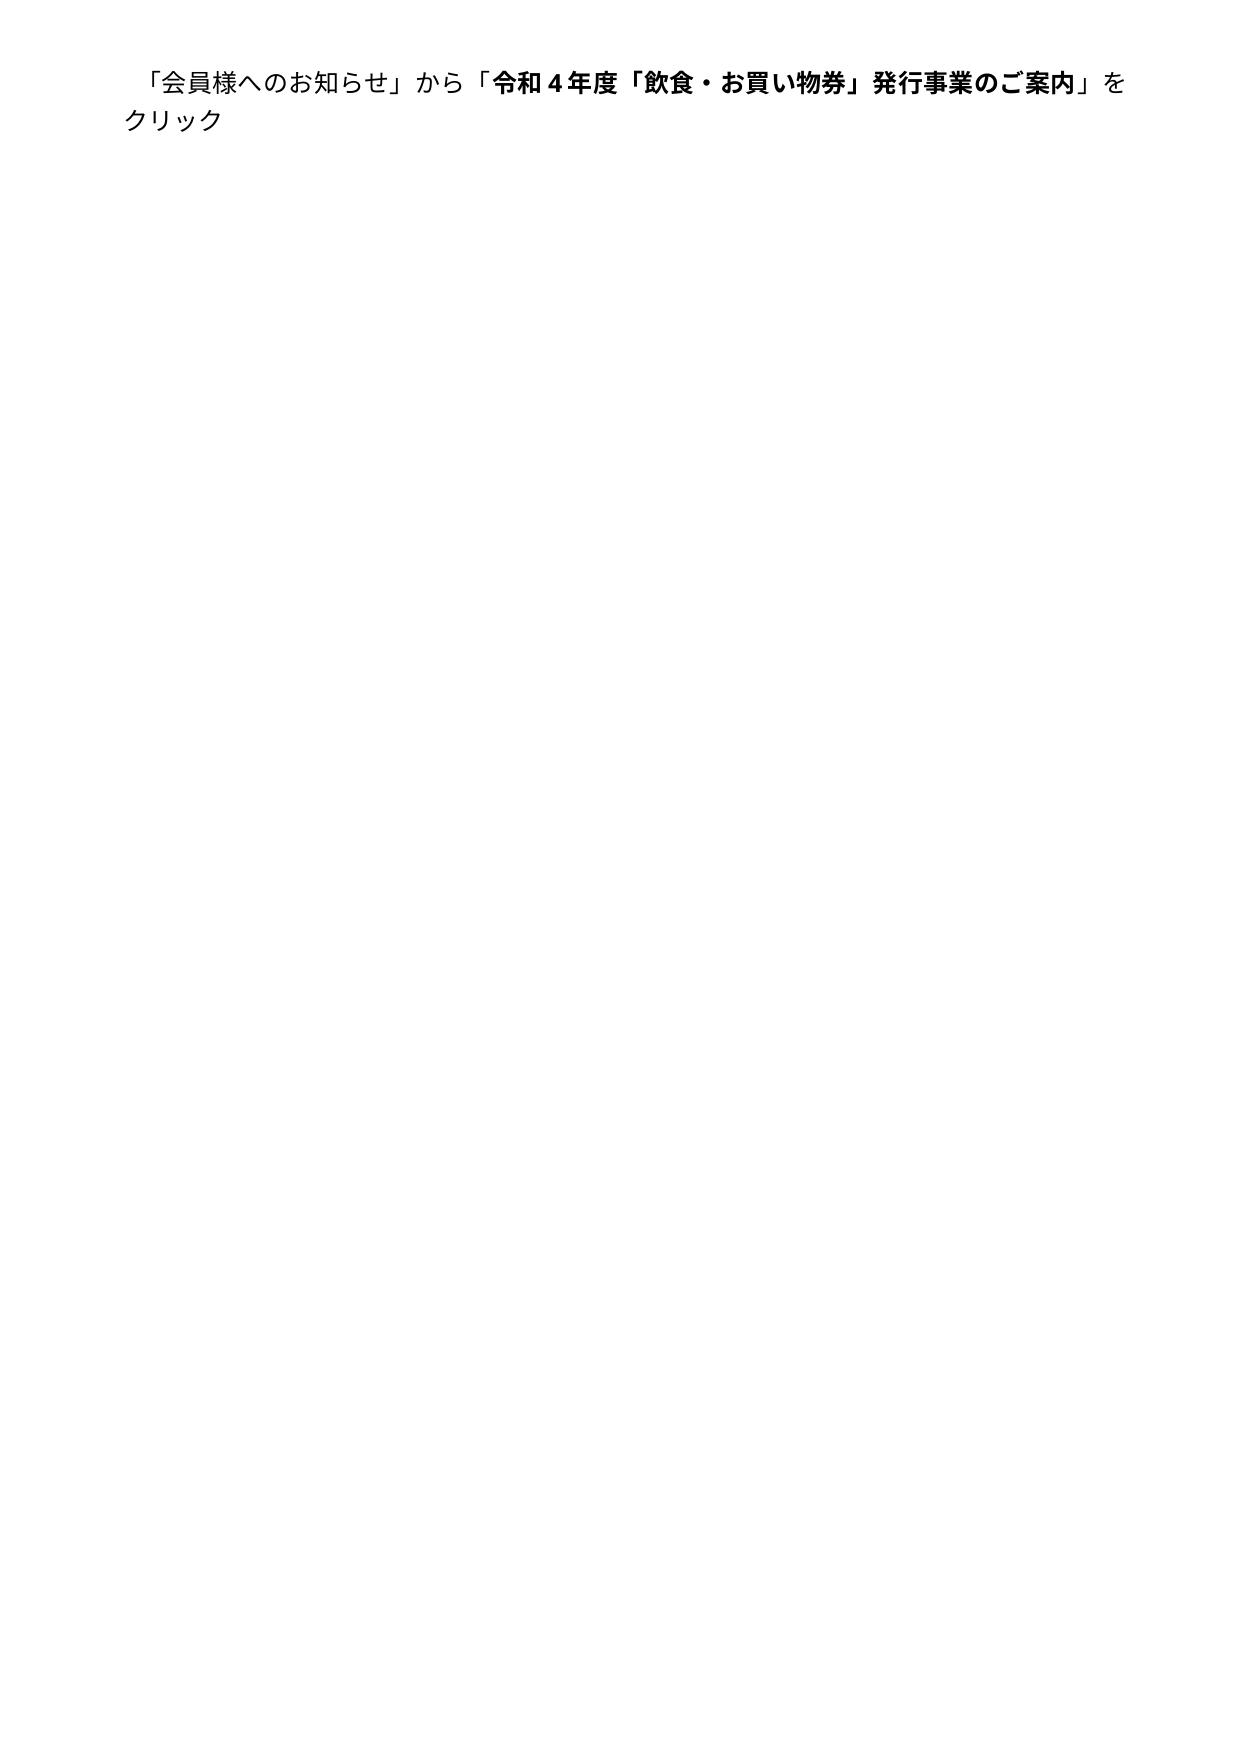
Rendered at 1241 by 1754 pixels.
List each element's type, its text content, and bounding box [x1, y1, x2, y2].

text 「会員様へのお知らせ」から「令和4年度「飲食・お買い物券」発行事業のご案内」をクリック [123, 63, 1128, 138]
